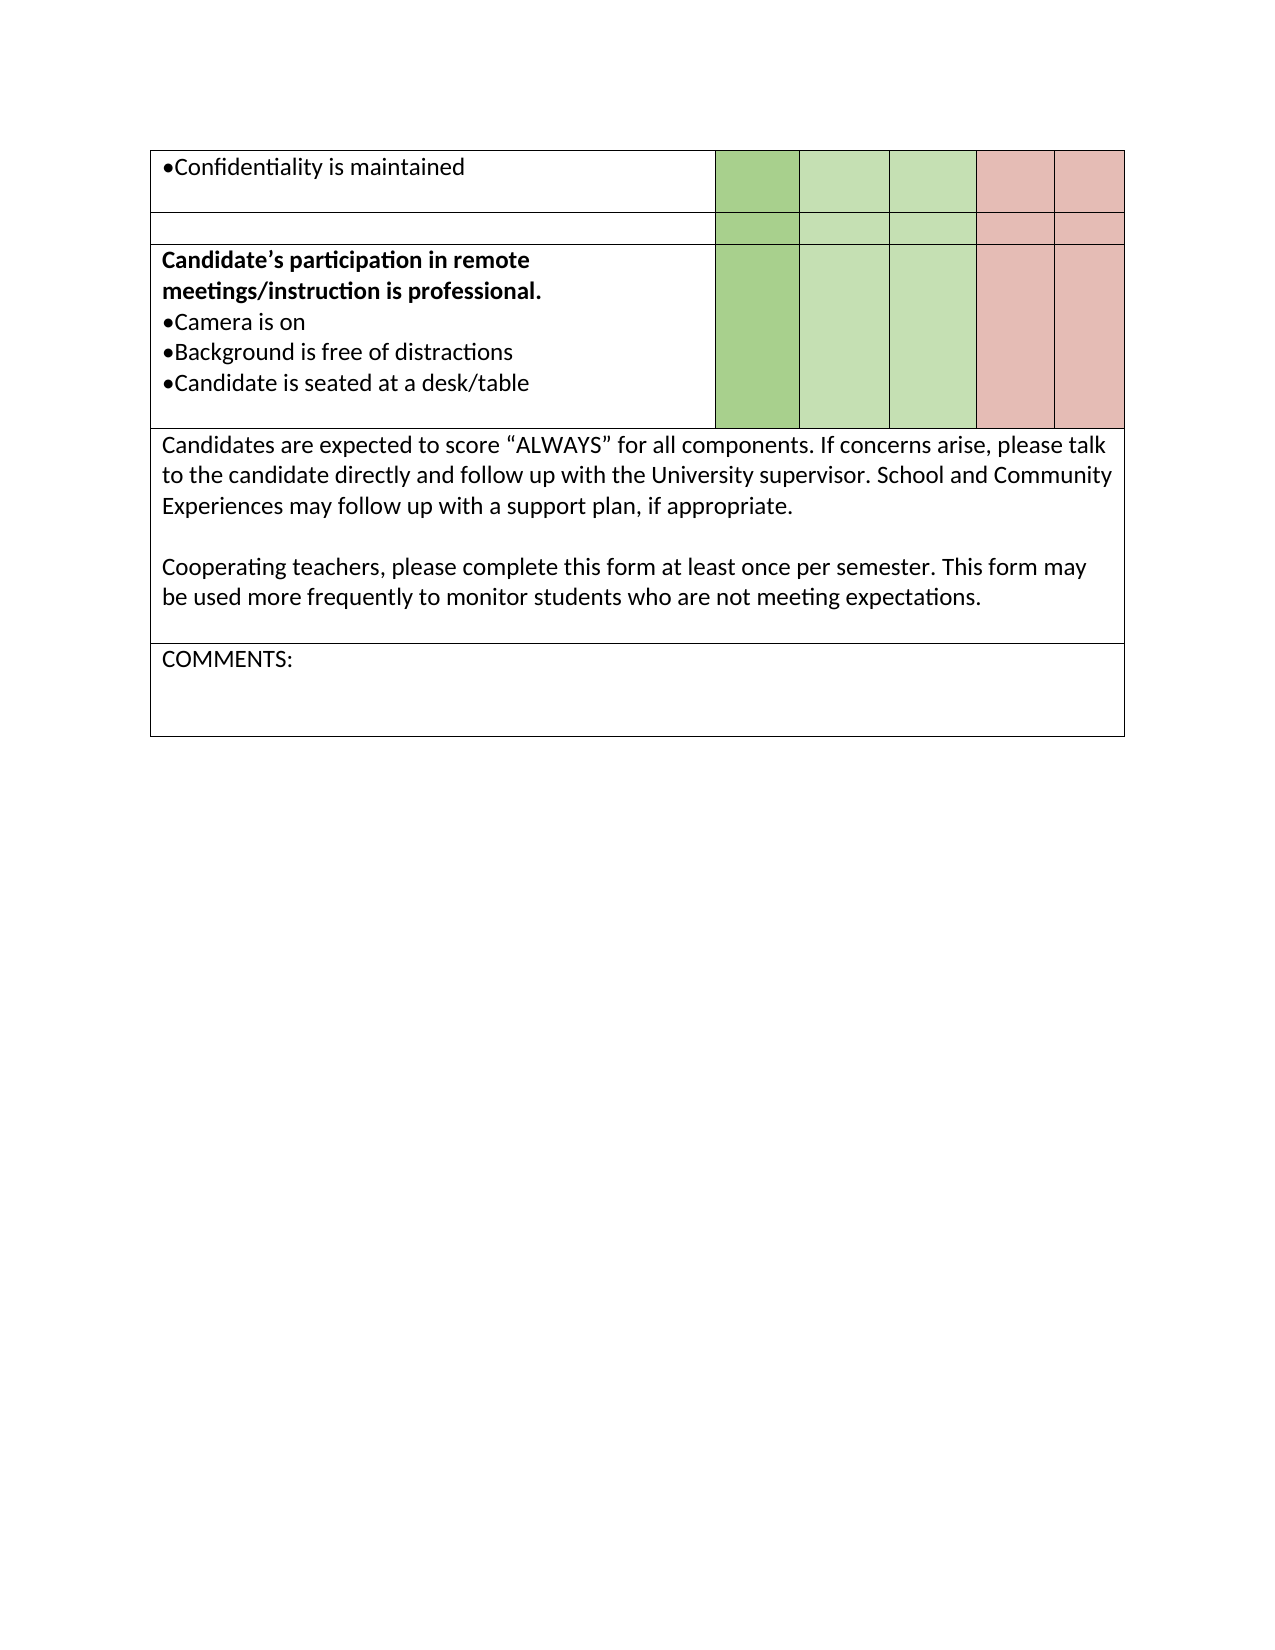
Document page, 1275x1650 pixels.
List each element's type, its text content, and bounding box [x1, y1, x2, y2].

table_cell [1055, 151, 1124, 212]
table_cell [716, 245, 799, 428]
table_cell Candidate’s participation in remote meetings/instruction is professional. •Camera is on •Background is free of distractions •Candidate is seated at a desk/table [151, 245, 715, 428]
table_cell [800, 151, 889, 212]
table_cell [1055, 213, 1124, 244]
table_cell [977, 151, 1054, 212]
table_cell [800, 245, 889, 428]
table_cell [800, 213, 889, 244]
table_cell [890, 213, 976, 244]
table_cell [151, 213, 715, 244]
table_cell COMMENTS: [151, 644, 1124, 736]
table_cell [977, 245, 1054, 428]
table_cell [890, 245, 976, 428]
table_cell [716, 213, 799, 244]
table_cell [890, 151, 976, 212]
table_cell [977, 213, 1054, 244]
table_cell [1055, 245, 1124, 428]
table_cell [716, 151, 799, 212]
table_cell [151, 151, 715, 212]
table_cell Candidates are expected to score “ALWAYS” for all components. If concerns arise, please talk to the candidate directly and follow up with the University supervisor. School and Community Experiences may follow up with a support plan, if appropriate. Cooperating teachers, please complete this form at least once per semester. This form may be used more frequently to monitor students who are not meeting expectations. [151, 429, 1124, 642]
